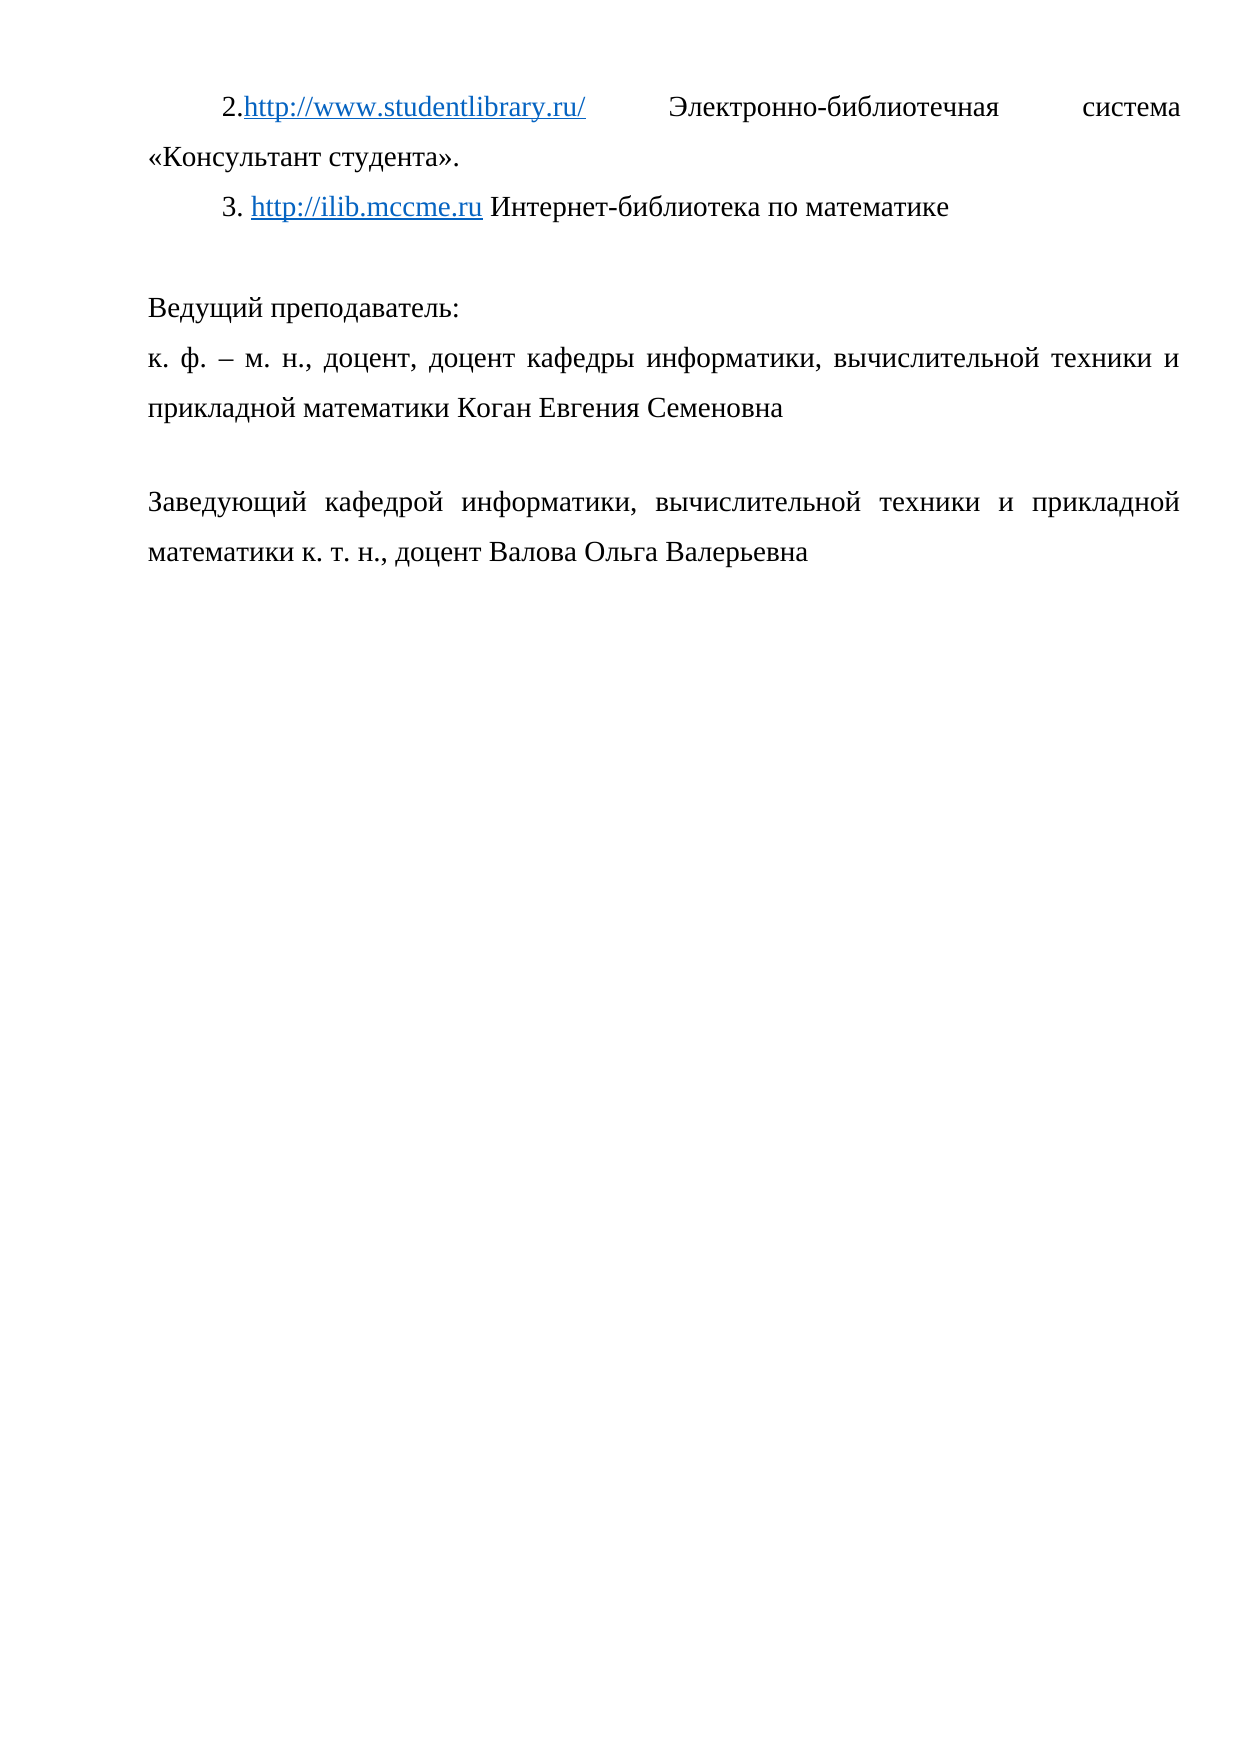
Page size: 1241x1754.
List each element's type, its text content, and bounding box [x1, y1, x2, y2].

list 3. http://ilib.mccme.ru Интернет-библиотека по математике [148, 189, 1181, 223]
list 2.http://www.studentlibrary.ru/ Электронно-библиотечная система «Консультант студента». [148, 89, 1181, 172]
text Ведущий преподаватель: [148, 290, 1181, 323]
text к. ф. – м. н., доцент, доцент кафедры информатики, вычислительной техники и прикладной математики Коган Евгения Семеновна [148, 340, 1181, 424]
text Заведующий кафедрой информатики, вычислительной техники и прикладной математики к. т. н., доцент Валова Ольга Валерьевна [148, 484, 1181, 568]
